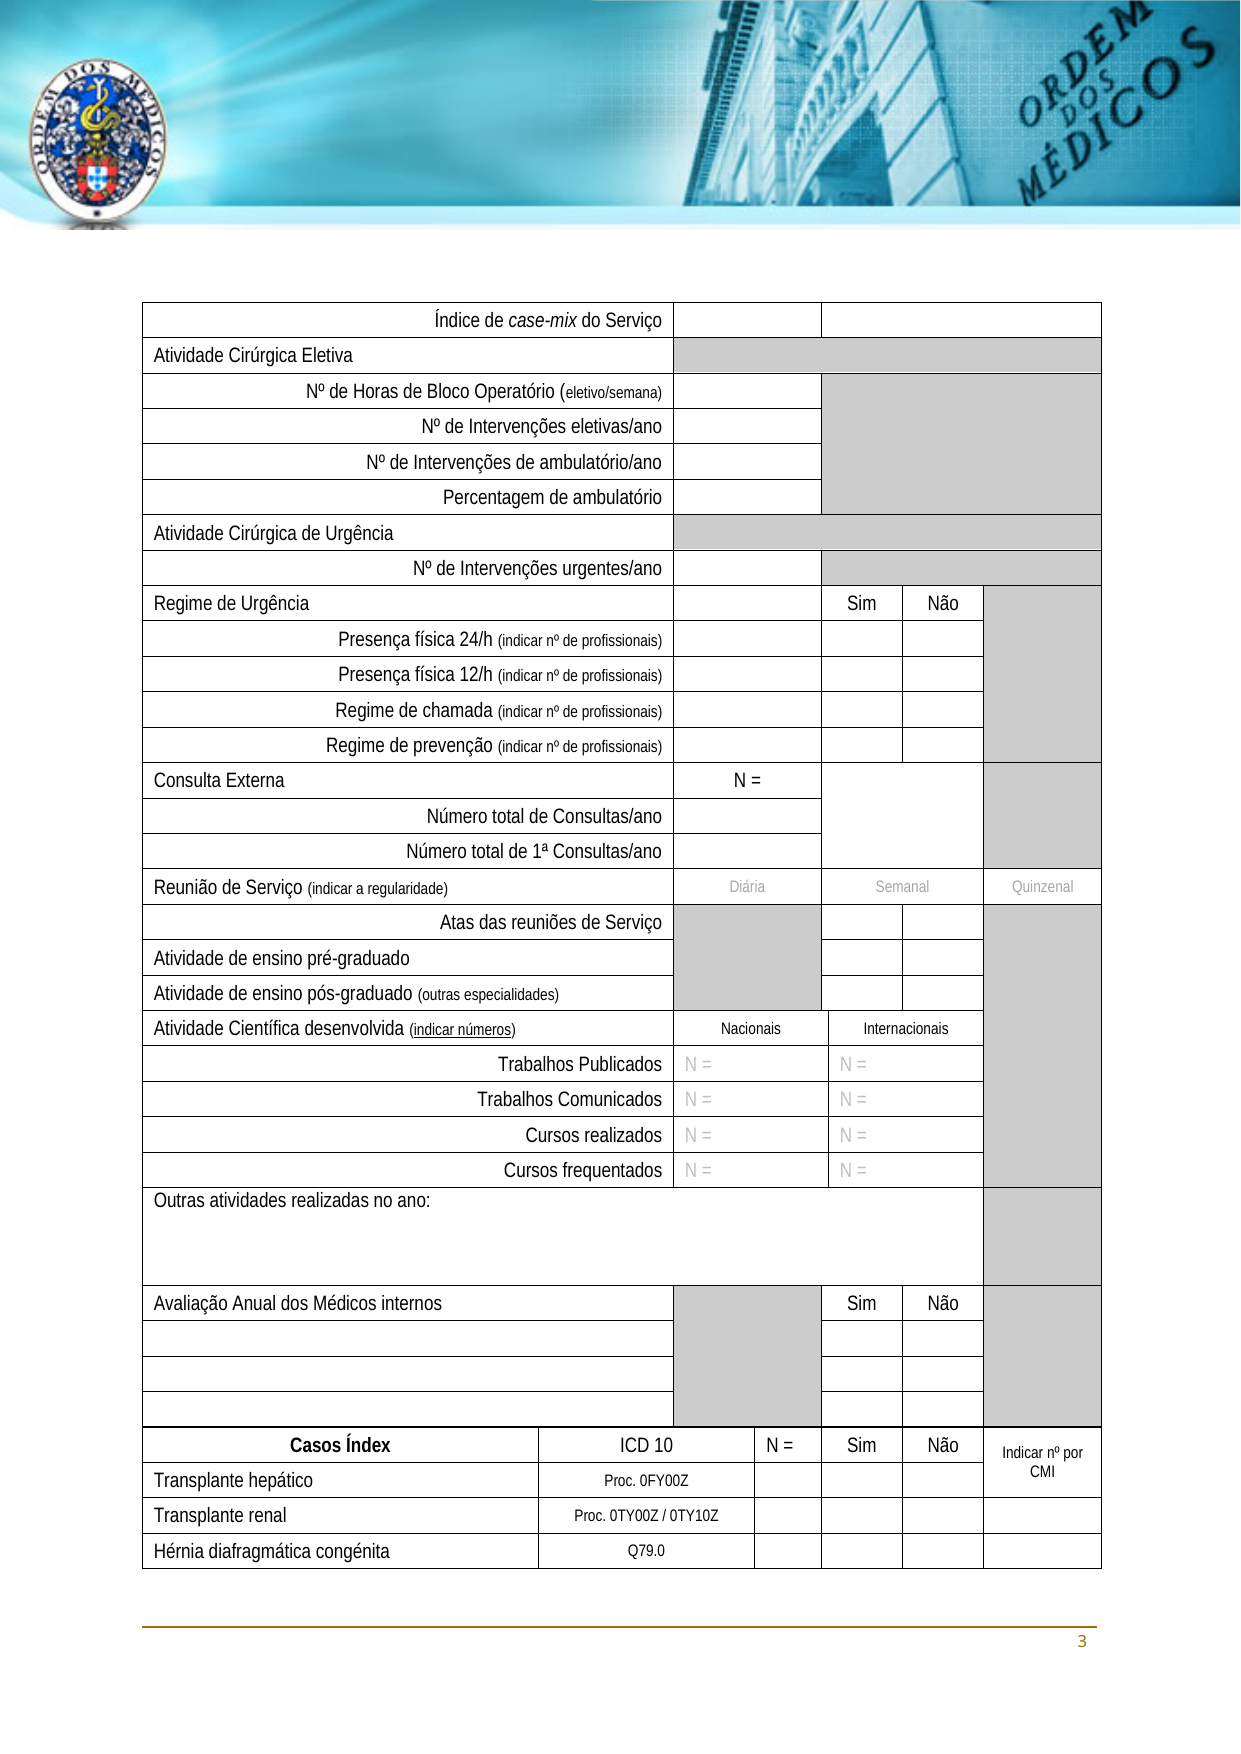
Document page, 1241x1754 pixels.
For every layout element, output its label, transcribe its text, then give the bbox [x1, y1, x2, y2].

table_cell [822, 374, 1101, 514]
table_cell Nº de Intervenções de ambulatório/ano [143, 444, 673, 479]
table_cell [674, 728, 821, 762]
table_cell [143, 1321, 673, 1356]
table_cell Q79.0 [539, 1534, 754, 1568]
table_cell N = [674, 1117, 828, 1152]
table_cell [674, 799, 821, 833]
table_cell [822, 1463, 902, 1497]
table_cell [674, 374, 821, 408]
table_cell [674, 692, 821, 727]
table_cell Número total de Consultas/ano [143, 799, 673, 833]
table_cell N = [674, 1046, 828, 1081]
table_cell Casos Índex [143, 1428, 538, 1462]
table_cell Não [903, 1286, 983, 1320]
table_cell [903, 1498, 983, 1533]
table_cell Presença física 24/h (indicar nº de profissionais) [143, 621, 673, 656]
table_cell [984, 1188, 1101, 1285]
table_cell Trabalhos Comunicados [143, 1082, 673, 1116]
table_cell [903, 1392, 983, 1426]
table_cell [903, 976, 983, 1010]
table_cell Proc. 0FY00Z [539, 1463, 754, 1497]
table_cell [984, 1498, 1101, 1533]
table_cell [984, 763, 1101, 868]
table_cell Trabalhos Publicados [143, 1046, 673, 1081]
table_cell [822, 1357, 902, 1391]
table_cell Não [903, 586, 983, 620]
table_cell Presença física 12/h (indicar nº de profissionais) [143, 657, 673, 691]
table_cell Atividade Científica desenvolvida (indicar números) [143, 1011, 673, 1045]
table_cell Transplante hepático [143, 1463, 538, 1497]
table_cell [674, 834, 821, 868]
table_cell Percentagem de ambulatório [143, 480, 673, 514]
table_cell [674, 515, 1101, 549]
table_cell [822, 940, 902, 974]
table_cell [674, 444, 821, 479]
table_cell Número total de 1ª Consultas/ano [143, 834, 673, 868]
table_cell Proc. 0TY00Z / 0TY10Z [539, 1498, 754, 1533]
table_cell [674, 1286, 821, 1426]
table_cell Outras atividades realizadas no ano: [143, 1188, 983, 1285]
table_cell [822, 551, 1101, 585]
table_cell N = [829, 1153, 983, 1187]
table_cell [903, 692, 983, 727]
table_cell Sim [822, 1286, 902, 1320]
table_cell Internacionais [829, 1011, 983, 1045]
table_cell Atividade de ensino pós-graduado (outras especialidades) [143, 976, 673, 1010]
table_cell [903, 1321, 983, 1356]
table_cell [674, 303, 821, 337]
table_cell Nº de Intervenções urgentes/ano [143, 551, 673, 585]
table_cell [674, 586, 821, 620]
table_cell Cursos frequentados [143, 1153, 673, 1187]
table_cell [143, 1357, 673, 1391]
table_cell Atividade Cirúrgica Eletiva [143, 338, 673, 372]
table_cell [755, 1498, 821, 1533]
table_cell Transplante renal [143, 1498, 538, 1533]
table_cell [822, 692, 902, 727]
table_cell Nº de Intervenções eletivas/ano [143, 409, 673, 443]
table_cell [903, 1357, 983, 1391]
table_cell Cursos realizados [143, 1117, 673, 1152]
table_cell [822, 1392, 902, 1426]
table_cell [755, 1534, 821, 1568]
table_cell N = [674, 1153, 828, 1187]
table_cell Reunião de Serviço (indicar a regularidade) [143, 869, 673, 904]
table_cell [822, 657, 902, 691]
table_cell [822, 1534, 902, 1568]
table_cell [903, 905, 983, 939]
table_cell [984, 1534, 1101, 1568]
table_cell Sim [822, 1428, 902, 1462]
table_cell [674, 338, 1101, 372]
table_cell Regime de chamada (indicar nº de profissionais) [143, 692, 673, 727]
table_cell [755, 1463, 821, 1497]
table_cell [674, 905, 821, 1010]
table_cell [903, 1463, 983, 1497]
table_cell [984, 1286, 1101, 1426]
table_cell N = [829, 1117, 983, 1152]
table_cell Regime de prevenção (indicar nº de profissionais) [143, 728, 673, 762]
table_cell Consulta Externa [143, 763, 673, 797]
table_cell Sim [822, 586, 902, 620]
table_cell [674, 551, 821, 585]
table_cell N = [674, 763, 821, 797]
table_cell Indicar nº por CMI [984, 1428, 1101, 1497]
table_cell Quinzenal [984, 869, 1101, 904]
table_cell N = [674, 1082, 828, 1116]
table_cell [984, 586, 1101, 762]
table_cell Índice de case-mix do Serviço [143, 303, 673, 337]
table_cell [674, 480, 821, 514]
table_cell [903, 621, 983, 656]
table_cell [822, 1498, 902, 1533]
table_cell [143, 1392, 673, 1426]
table_cell Nacionais [674, 1011, 828, 1045]
table_cell N = [755, 1428, 821, 1462]
table_cell Semanal [822, 869, 983, 904]
table_cell [984, 905, 1101, 1187]
table_cell [903, 1534, 983, 1568]
table_cell [903, 940, 983, 974]
table_cell Nº de Horas de Bloco Operatório (eletivo/semana) [143, 374, 673, 408]
table_cell N = [829, 1082, 983, 1116]
table_cell [674, 621, 821, 656]
table_cell [903, 728, 983, 762]
table_cell Diária [674, 869, 821, 904]
table_cell Avaliação Anual dos Médicos internos [143, 1286, 673, 1320]
table_cell [903, 657, 983, 691]
table_cell Regime de Urgência [143, 586, 673, 620]
table_cell ICD 10 [539, 1428, 754, 1462]
table_cell Hérnia diafragmática congénita [143, 1534, 538, 1568]
table_cell Atividade Cirúrgica de Urgência [143, 515, 673, 549]
table_cell [674, 409, 821, 443]
table_cell [674, 657, 821, 691]
table_cell Atividade de ensino pré-graduado [143, 940, 673, 974]
table_cell Atas das reuniões de Serviço [143, 905, 673, 939]
table_cell [822, 1321, 902, 1356]
picture [0, 0, 1241, 230]
table_cell [822, 621, 902, 656]
table_cell Não [903, 1428, 983, 1462]
table_cell [822, 728, 902, 762]
table_cell [822, 763, 983, 868]
table_cell N = [829, 1046, 983, 1081]
table_cell [822, 905, 902, 939]
table_cell [822, 976, 902, 1010]
